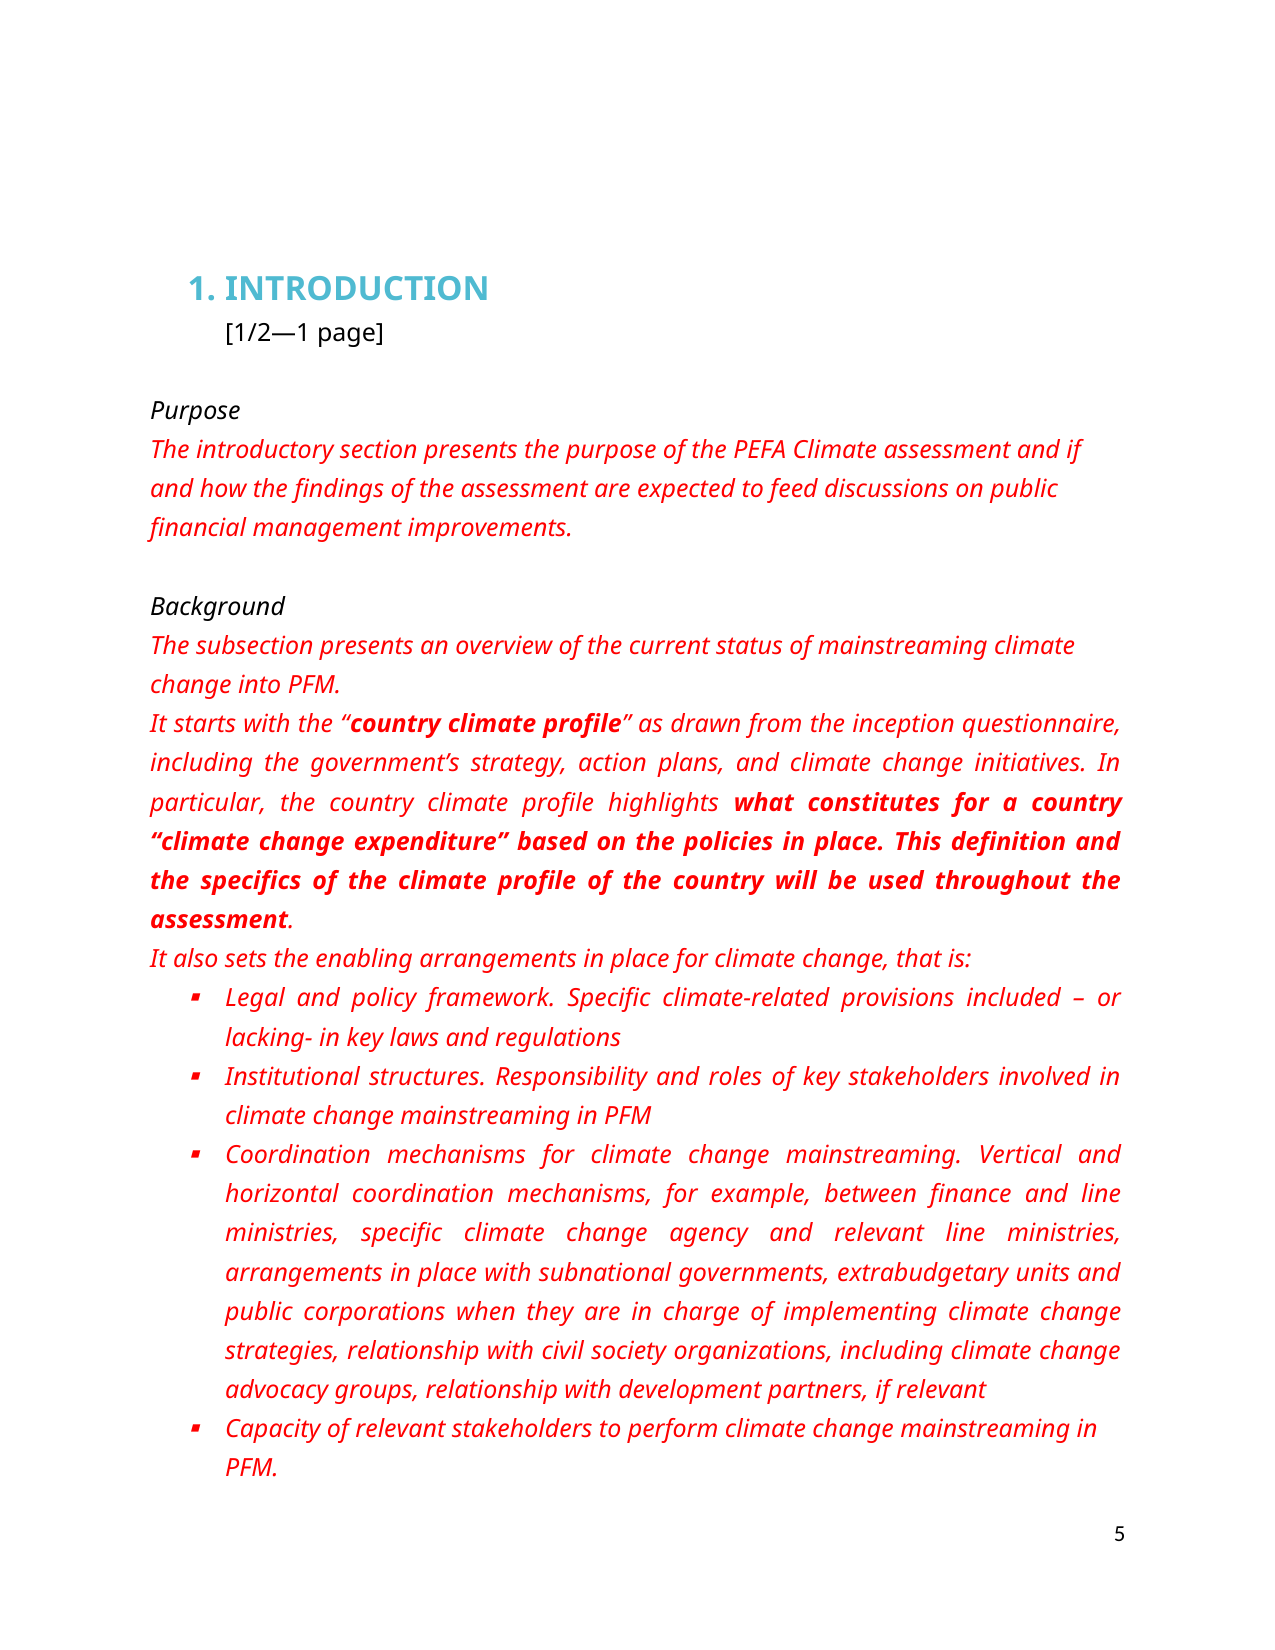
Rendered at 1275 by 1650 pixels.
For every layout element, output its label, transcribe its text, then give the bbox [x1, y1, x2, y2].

text It starts with the “country climate profile” as drawn from the inception questionnaire, including the government’s strategy, action plans, and climate change initiatives. In particular, the country climate profile highlights what constitutes for a country “climate change expenditure” based on the policies in place. This definition and the specifics of the climate profile of the country will be used throughout the assessment. [150, 706, 1125, 936]
list Institutional structures. Responsibility and roles of key stakeholders involved in climate change mainstreaming in PFM [187, 1058, 1125, 1132]
subtitle INTRODUCTION [187, 265, 1125, 311]
text The introductory section presents the purpose of the PEFA Climate assessment and if and how the findings of the assessment are expected to feed discussions on public financial management improvements. [150, 432, 1125, 544]
list Capacity of relevant stakeholders to perform climate change mainstreaming in PFM. [187, 1411, 1125, 1484]
list Coordination mechanisms for climate change mainstreaming. Vertical and horizontal coordination mechanisms, for example, between finance and line ministries, specific climate change agency and relevant line ministries, arrangements in place with subnational governments, extrabudgetary units and public corporations when they are in charge of implementing climate change strategies, relationship with civil society organizations, including climate change advocacy groups, relationship with development partners, if relevant [187, 1137, 1125, 1406]
text Background [150, 588, 1125, 622]
text It also sets the enabling arrangements in place for climate change, that is: [150, 941, 1125, 975]
text [1/2—1 page] [225, 314, 1125, 348]
list Legal and policy framework. Specific climate-related provisions included – or lacking- in key laws and regulations [187, 980, 1125, 1053]
text Purpose [150, 392, 1125, 427]
text The subsection presents an overview of the current status of mainstreaming climate change into PFM. [150, 627, 1125, 701]
